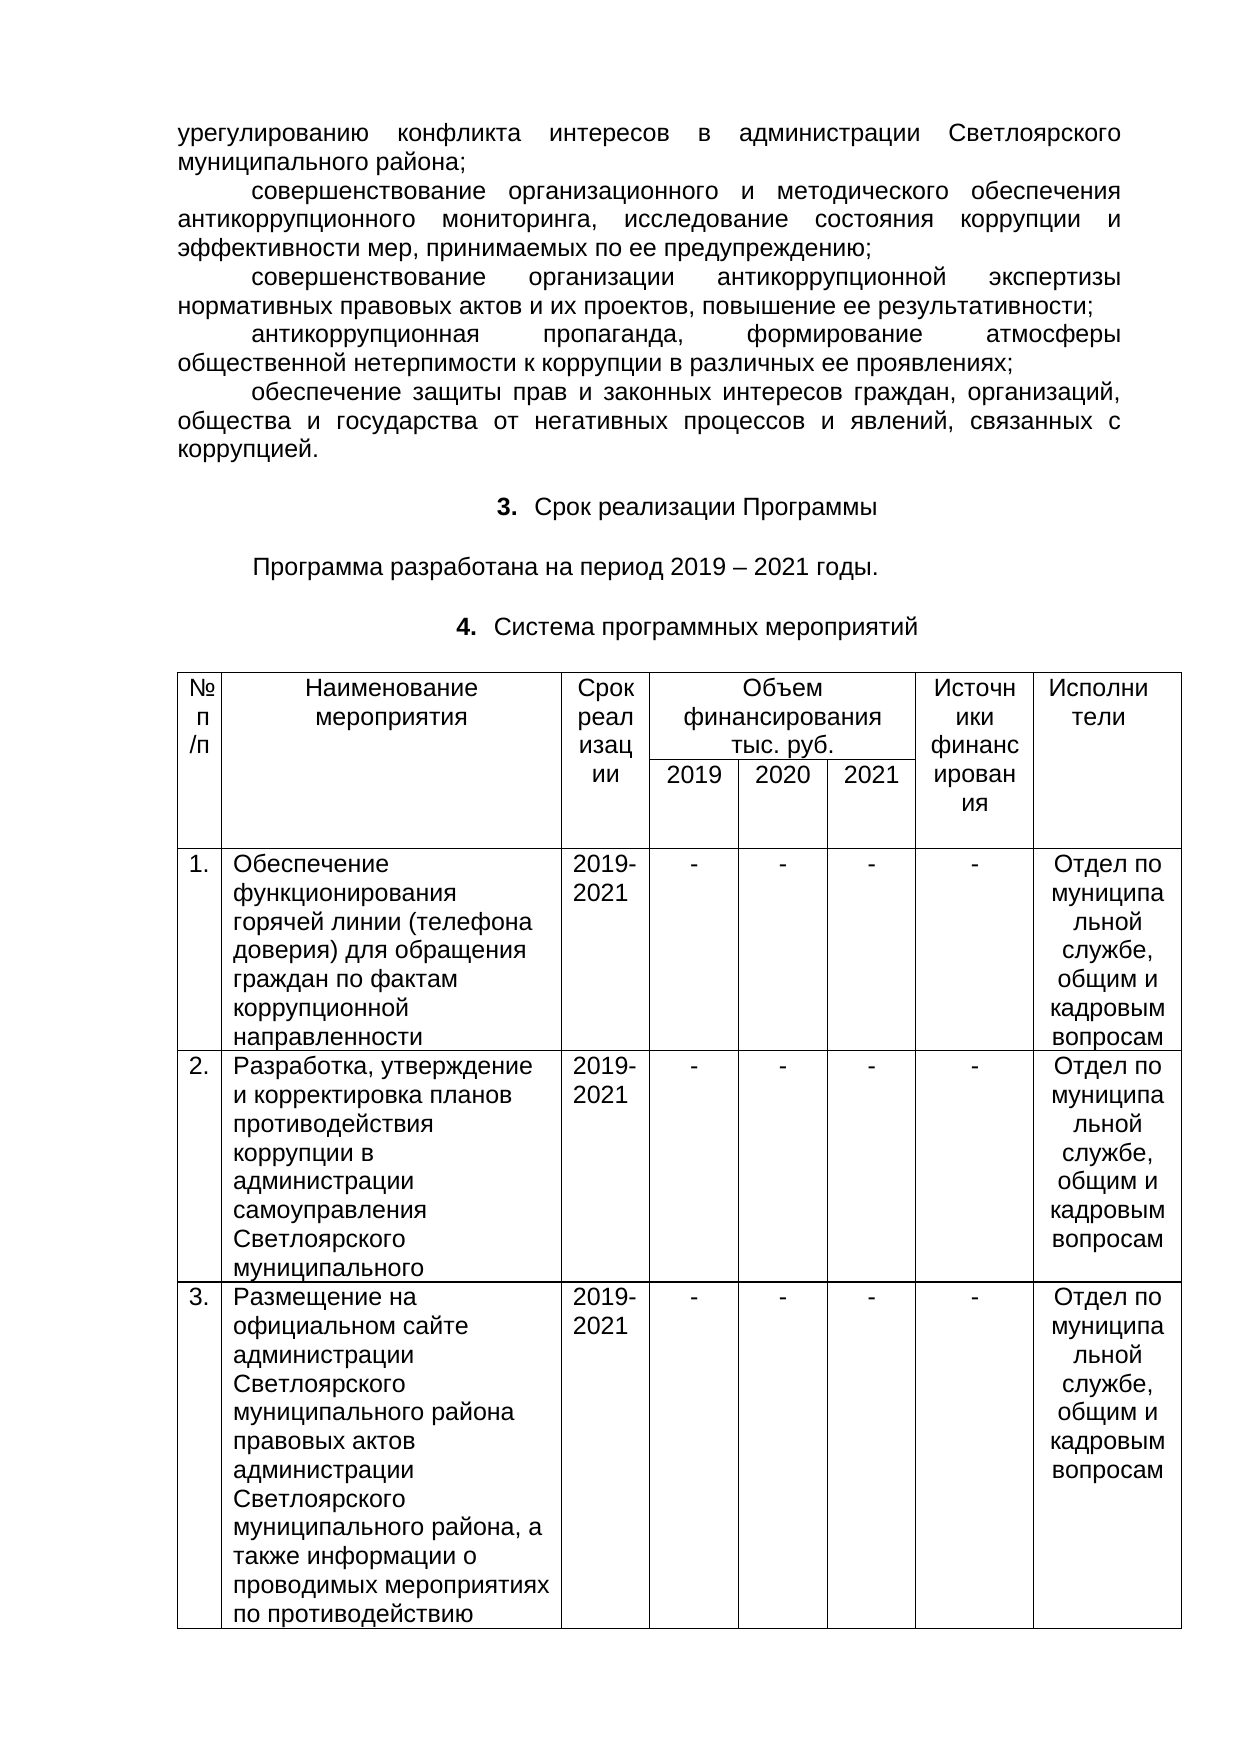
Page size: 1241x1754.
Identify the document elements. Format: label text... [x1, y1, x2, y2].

table_cell [178, 1051, 221, 1281]
list Срок реализации Программы [252, 492, 1122, 521]
table_cell - [916, 849, 1033, 1050]
table_cell 2019 [650, 760, 738, 848]
list Система программных мероприятий [252, 612, 1122, 641]
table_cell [1034, 1283, 1181, 1627]
table_cell - [739, 849, 827, 1050]
table_cell - [650, 849, 738, 1050]
table_cell Разработка, утверждение и корректировка планов противодействия коррупции в администрации самоуправления Светлоярского муниципального [222, 1051, 561, 1281]
table_cell Обеспечение функционирования горячей линии (телефона доверия) для обращения граждан по фактам коррупционной направленности [222, 849, 561, 1050]
table_cell [178, 1283, 221, 1627]
table_cell - [828, 849, 915, 1050]
text обеспечение защиты прав и законных интересов граждан, организаций, общества и государства от негативных процессов и явлений, связанных с коррупцией. [177, 377, 1122, 463]
table_cell 2021 [828, 760, 915, 848]
table_header Объем финансирования тыс. руб. [650, 673, 915, 759]
table_header № п/п [178, 673, 221, 848]
table_cell - [739, 1283, 827, 1627]
table_cell - [650, 1051, 738, 1281]
table_header Срок реализации [562, 673, 649, 848]
table_header Исполнители [1034, 673, 1181, 848]
table_cell - [828, 1283, 915, 1627]
table_cell - [916, 1051, 1033, 1281]
table_cell 2020 [739, 760, 827, 848]
table_cell - [650, 1283, 738, 1627]
table_cell 2019-2021 [562, 849, 649, 1050]
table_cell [222, 1283, 561, 1627]
table_header Наименование мероприятия [222, 673, 561, 848]
table_cell 2019-2021 [562, 1283, 649, 1627]
table_cell [178, 849, 221, 1050]
table_cell - [916, 1283, 1033, 1627]
table_header Источники финансирования [916, 673, 1033, 848]
table_cell Отдел по муниципальной службе, общим и кадровым вопросам [1034, 1051, 1181, 1281]
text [177, 118, 1122, 176]
text Программа разработана на период 2019 – 2021 годы. [177, 552, 1122, 581]
table_cell - [739, 1051, 827, 1281]
text совершенствование организационного и методического обеспечения антикоррупционного мониторинга, исследование состояния коррупции и эффективности мер, принимаемых по ее предупреждению; [177, 176, 1122, 262]
table_cell Отдел по муниципальной службе, общим и кадровым вопросам [1034, 849, 1181, 1050]
text совершенствование организации антикоррупционной экспертизы нормативных правовых актов и их проектов, повышение ее результативности; [177, 262, 1122, 319]
text антикоррупционная пропаганда, формирование атмосферы общественной нетерпимости к коррупции в различных ее проявлениях; [177, 319, 1122, 377]
table_cell - [828, 1051, 915, 1281]
table_cell 2019-2021 [562, 1051, 649, 1281]
